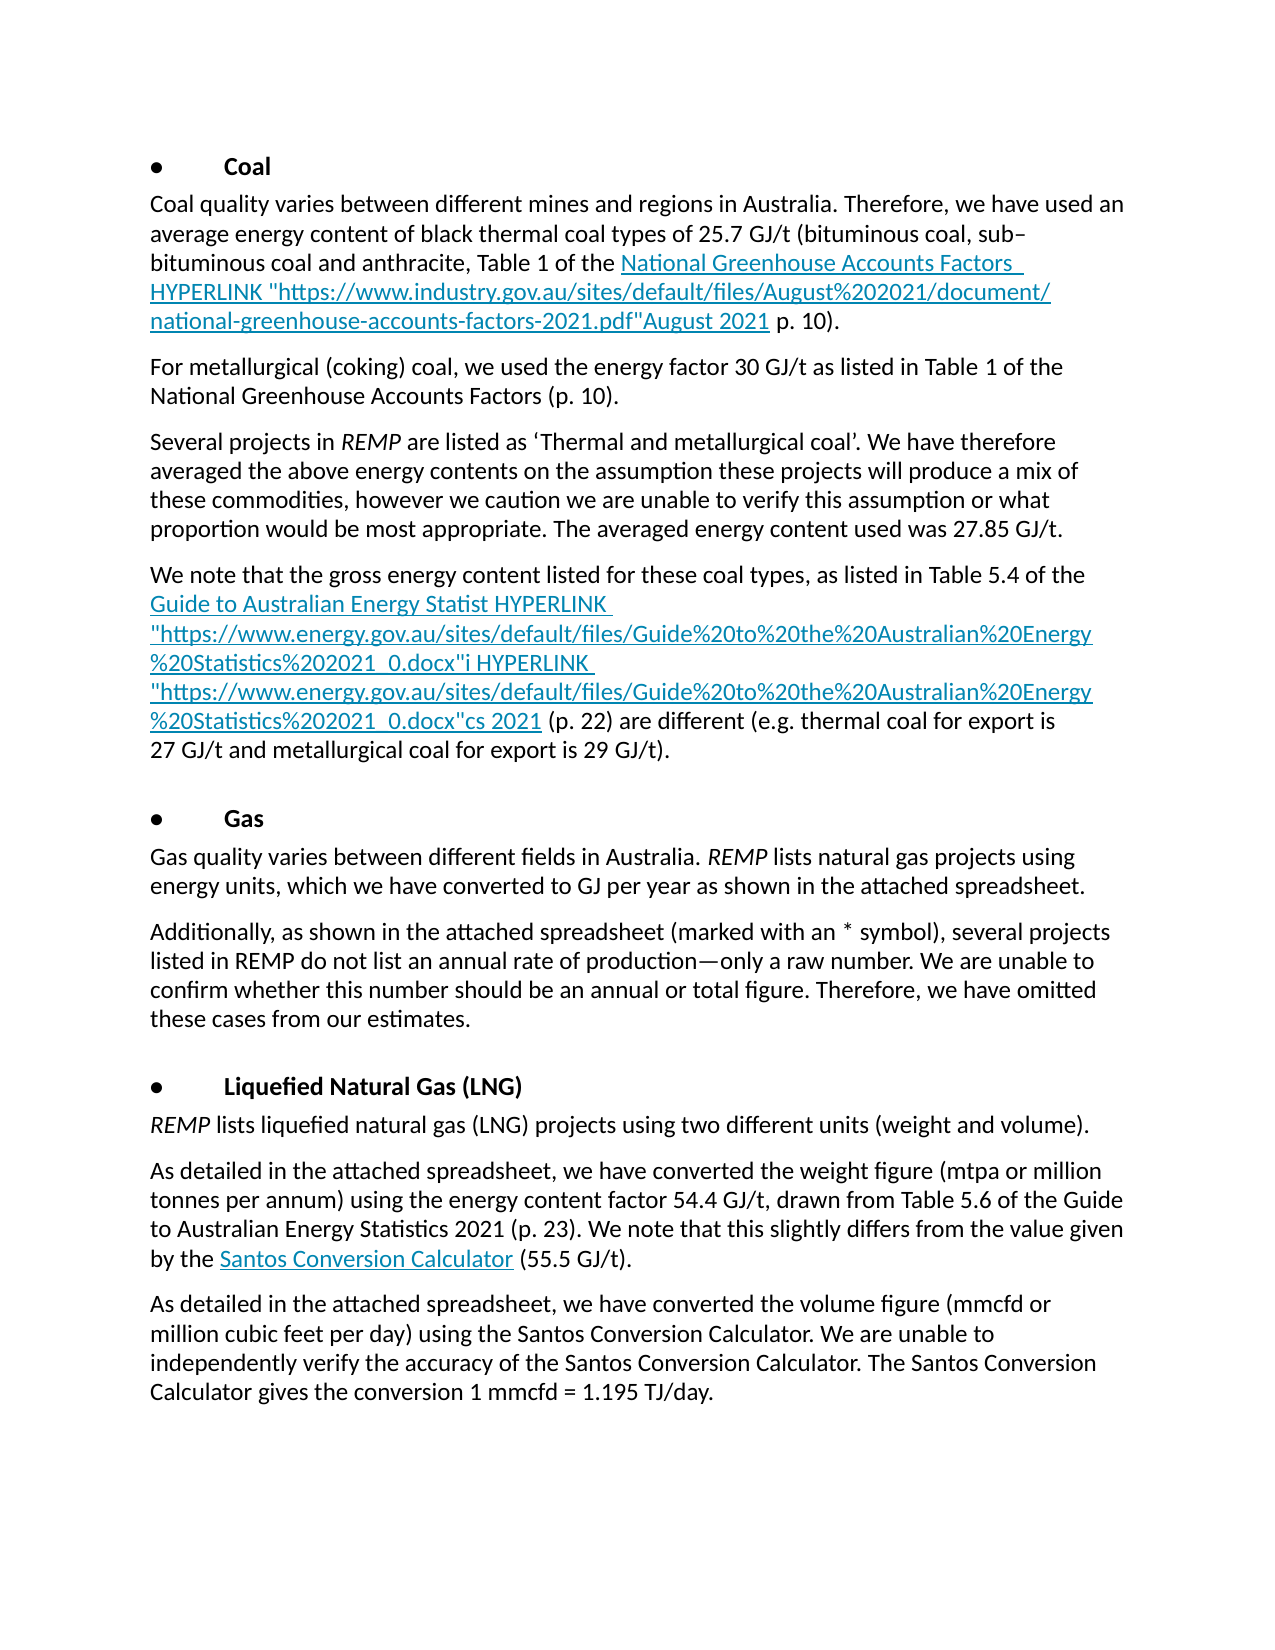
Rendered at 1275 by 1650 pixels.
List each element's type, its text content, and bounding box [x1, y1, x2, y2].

text Coal quality varies between different mines and regions in Australia. Therefore, we have used an average energy content of black thermal coal types of 25.7 GJ/t (bituminous coal, sub–bituminous coal and anthracite, Table 1 of the National Greenhouse Accounts Factors HYPERLINK "https://www.industry.gov.au/sites/default/files/August%202021/document/national-greenhouse-accounts-factors-2021.pdf"August 2021 p. 10). [150, 189, 1125, 335]
list Coal [150, 150, 1125, 181]
list Gas [150, 802, 1125, 833]
text As detailed in the attached spreadsheet, we have converted the volume figure (mmcfd or million cubic feet per day) using the Santos Conversion Calculator. We are unable to independently verify the accuracy of the Santos Conversion Calculator. The Santos Conversion Calculator gives the conversion 1 mmcfd = 1.195 TJ/day. [150, 1289, 1125, 1406]
text Additionally, as shown in the attached spreadsheet (marked with an * symbol), several projects listed in REMP do not list an annual rate of production—only a raw number. We are unable to confirm whether this number should be an annual or total figure. Therefore, we have omitted these cases from our estimates. [150, 917, 1125, 1033]
text For metallurgical (coking) coal, we used the energy factor 30 GJ/t as listed in Table 1 of the National Greenhouse Accounts Factors (p. 10). [150, 352, 1125, 410]
text Several projects in REMP are listed as ‘Thermal and metallurgical coal’. We have therefore averaged the above energy contents on the assumption these projects will produce a mix of these commodities, however we caution we are unable to verify this assumption or what proportion would be most appropriate. The averaged energy content used was 27.85 GJ/t. [150, 427, 1125, 544]
text We note that the gross energy content listed for these coal types, as listed in Table 5.4 of the Guide to Australian Energy Statist HYPERLINK "https://www.energy.gov.au/sites/default/files/Guide%20to%20the%20Australian%20Energy%20Statistics%202021_0.docx"i HYPERLINK "https://www.energy.gov.au/sites/default/files/Guide%20to%20the%20Australian%20Energy%20Statistics%202021_0.docx"cs 2021 (p. 22) are different (e.g. thermal coal for export is 27 GJ/t and metallurgical coal for export is 29 GJ/t). [150, 560, 1125, 764]
list Liquefied Natural Gas (LNG) [150, 1071, 1125, 1102]
text REMP lists liquefied natural gas (LNG) projects using two different units (weight and volume). [150, 1110, 1125, 1139]
text Gas quality varies between different fields in Australia. REMP lists natural gas projects using energy units, which we have converted to GJ per year as shown in the attached spreadsheet. [150, 842, 1125, 900]
text As detailed in the attached spreadsheet, we have converted the weight figure (mtpa or million tonnes per annum) using the energy content factor 54.4 GJ/t, drawn from Table 5.6 of the Guide to Australian Energy Statistics 2021 (p. 23). We note that this slightly differs from the value given by the Santos Conversion Calculator (55.5 GJ/t). [150, 1156, 1125, 1273]
